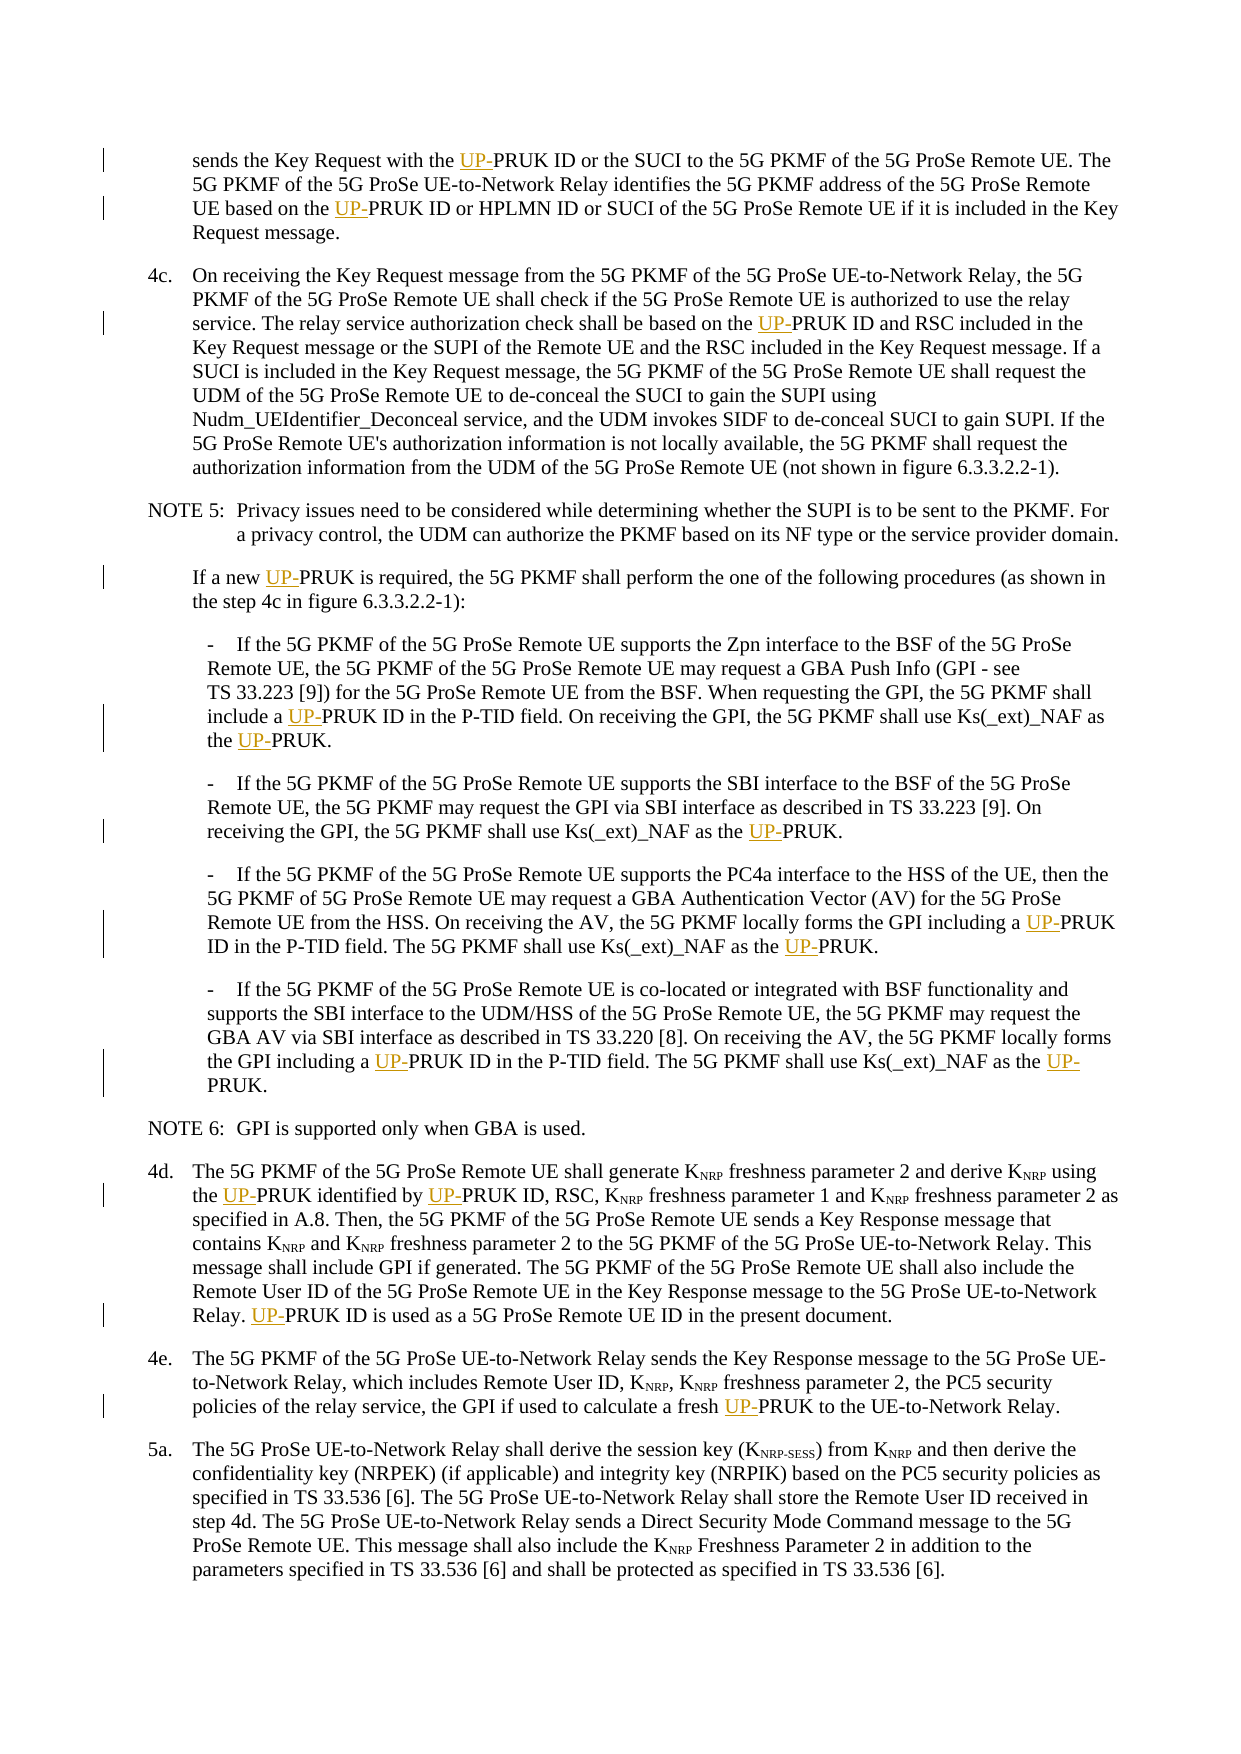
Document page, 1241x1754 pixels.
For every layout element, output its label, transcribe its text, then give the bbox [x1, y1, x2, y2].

text - If the 5G PKMF of the 5G ProSe Remote UE supports the Zpn interface to the BSF of the 5G ProSe Remote UE, the 5G PKMF of the 5G ProSe Remote UE may request a GBA Push Info (GPI - see TS 33.223 [9]) for the 5G ProSe Remote UE from the BSF. When requesting the GPI, the 5G PKMF shall include a PRUK ID in the P-TID field. On receiving the GPI, the 5G PKMF shall use Ks(_ext)_NAF as the PRUK. [207, 632, 1122, 752]
text 4c. On receiving the Key Request message from the 5G PKMF of the 5G ProSe UE-to-Network Relay, the 5G PKMF of the 5G ProSe Remote UE shall check if the 5G ProSe Remote UE is authorized to use the relay service. The relay service authorization check shall be based on the PRUK ID and RSC included in the Key Request message or the SUPI of the Remote UE and the RSC included in the Key Request message. If a SUCI is included in the Key Request message, the 5G PKMF of the 5G ProSe Remote UE shall request the UDM of the 5G ProSe Remote UE to de-conceal the SUCI to gain the SUPI using Nudm_UEIdentifier_Deconceal service, and the UDM invokes SIDF to de-conceal SUCI to gain SUPI. If the 5G ProSe Remote UE's authorization information is not locally available, the 5G PKMF shall request the authorization information from the UDM of the 5G ProSe Remote UE (not shown in figure 6.3.3.2.2-1). [148, 263, 1122, 479]
text If a new PRUK is required, the 5G PKMF shall perform the one of the following procedures (as shown in the step 4c in figure 6.3.3.2.2-1): [148, 565, 1122, 613]
text 4e. The 5G PKMF of the 5G ProSe UE-to-Network Relay sends the Key Response message to the 5G ProSe UE-to-Network Relay, which includes Remote User ID, KNRP, KNRP freshness parameter 2, the PC5 security policies of the relay service, the GPI if used to calculate a fresh PRUK to the UE-to-Network Relay. [148, 1346, 1122, 1418]
text NOTE 5: Privacy issues need to be considered while determining whether the SUPI is to be sent to the PKMF. For a privacy control, the UDM can authorize the PKMF based on its NF type or the service provider domain. [148, 498, 1122, 546]
text NOTE 6: GPI is supported only when GBA is used. [148, 1116, 1122, 1140]
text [148, 148, 1122, 244]
text 5a. The 5G ProSe UE-to-Network Relay shall derive the session key (KNRP-SESS) from KNRP and then derive the confidentiality key (NRPEK) (if applicable) and integrity key (NRPIK) based on the PC5 security policies as specified in TS 33.536 [6]. The 5G ProSe UE-to-Network Relay shall store the Remote User ID received in step 4d. The 5G ProSe UE-to-Network Relay sends a Direct Security Mode Command message to the 5G ProSe Remote UE. This message shall also include the KNRP Freshness Parameter 2 in addition to the parameters specified in TS 33.536 [6] and shall be protected as specified in TS 33.536 [6]. [148, 1437, 1122, 1581]
text - If the 5G PKMF of the 5G ProSe Remote UE is co-located or integrated with BSF functionality and supports the SBI interface to the UDM/HSS of the 5G ProSe Remote UE, the 5G PKMF may request the GBA AV via SBI interface as described in TS 33.220 [8]. On receiving the AV, the 5G PKMF locally forms the GPI including a PRUK ID in the P-TID field. The 5G PKMF shall use Ks(_ext)_NAF as the PRUK. [207, 977, 1122, 1097]
text - If the 5G PKMF of the 5G ProSe Remote UE supports the PC4a interface to the HSS of the UE, then the 5G PKMF of 5G ProSe Remote UE may request a GBA Authentication Vector (AV) for the 5G ProSe Remote UE from the HSS. On receiving the AV, the 5G PKMF locally forms the GPI including a PRUK ID in the P-TID field. The 5G PKMF shall use Ks(_ext)_NAF as the PRUK. [207, 862, 1122, 958]
text - If the 5G PKMF of the 5G ProSe Remote UE supports the SBI interface to the BSF of the 5G ProSe Remote UE, the 5G PKMF may request the GPI via SBI interface as described in TS 33.223 [9]. On receiving the GPI, the 5G PKMF shall use Ks(_ext)_NAF as the PRUK. [207, 771, 1122, 843]
text 4d. The 5G PKMF of the 5G ProSe Remote UE shall generate KNRP freshness parameter 2 and derive KNRP using the PRUK identified by PRUK ID, RSC, KNRP freshness parameter 1 and KNRP freshness parameter 2 as specified in A.8. Then, the 5G PKMF of the 5G ProSe Remote UE sends a Key Response message that contains KNRP and KNRP freshness parameter 2 to the 5G PKMF of the 5G ProSe UE-to-Network Relay. This message shall include GPI if generated. The 5G PKMF of the 5G ProSe Remote UE shall also include the Remote User ID of the 5G ProSe Remote UE in the Key Response message to the 5G ProSe UE-to-Network Relay. PRUK ID is used as a 5G ProSe Remote UE ID in the present document. [148, 1159, 1122, 1327]
